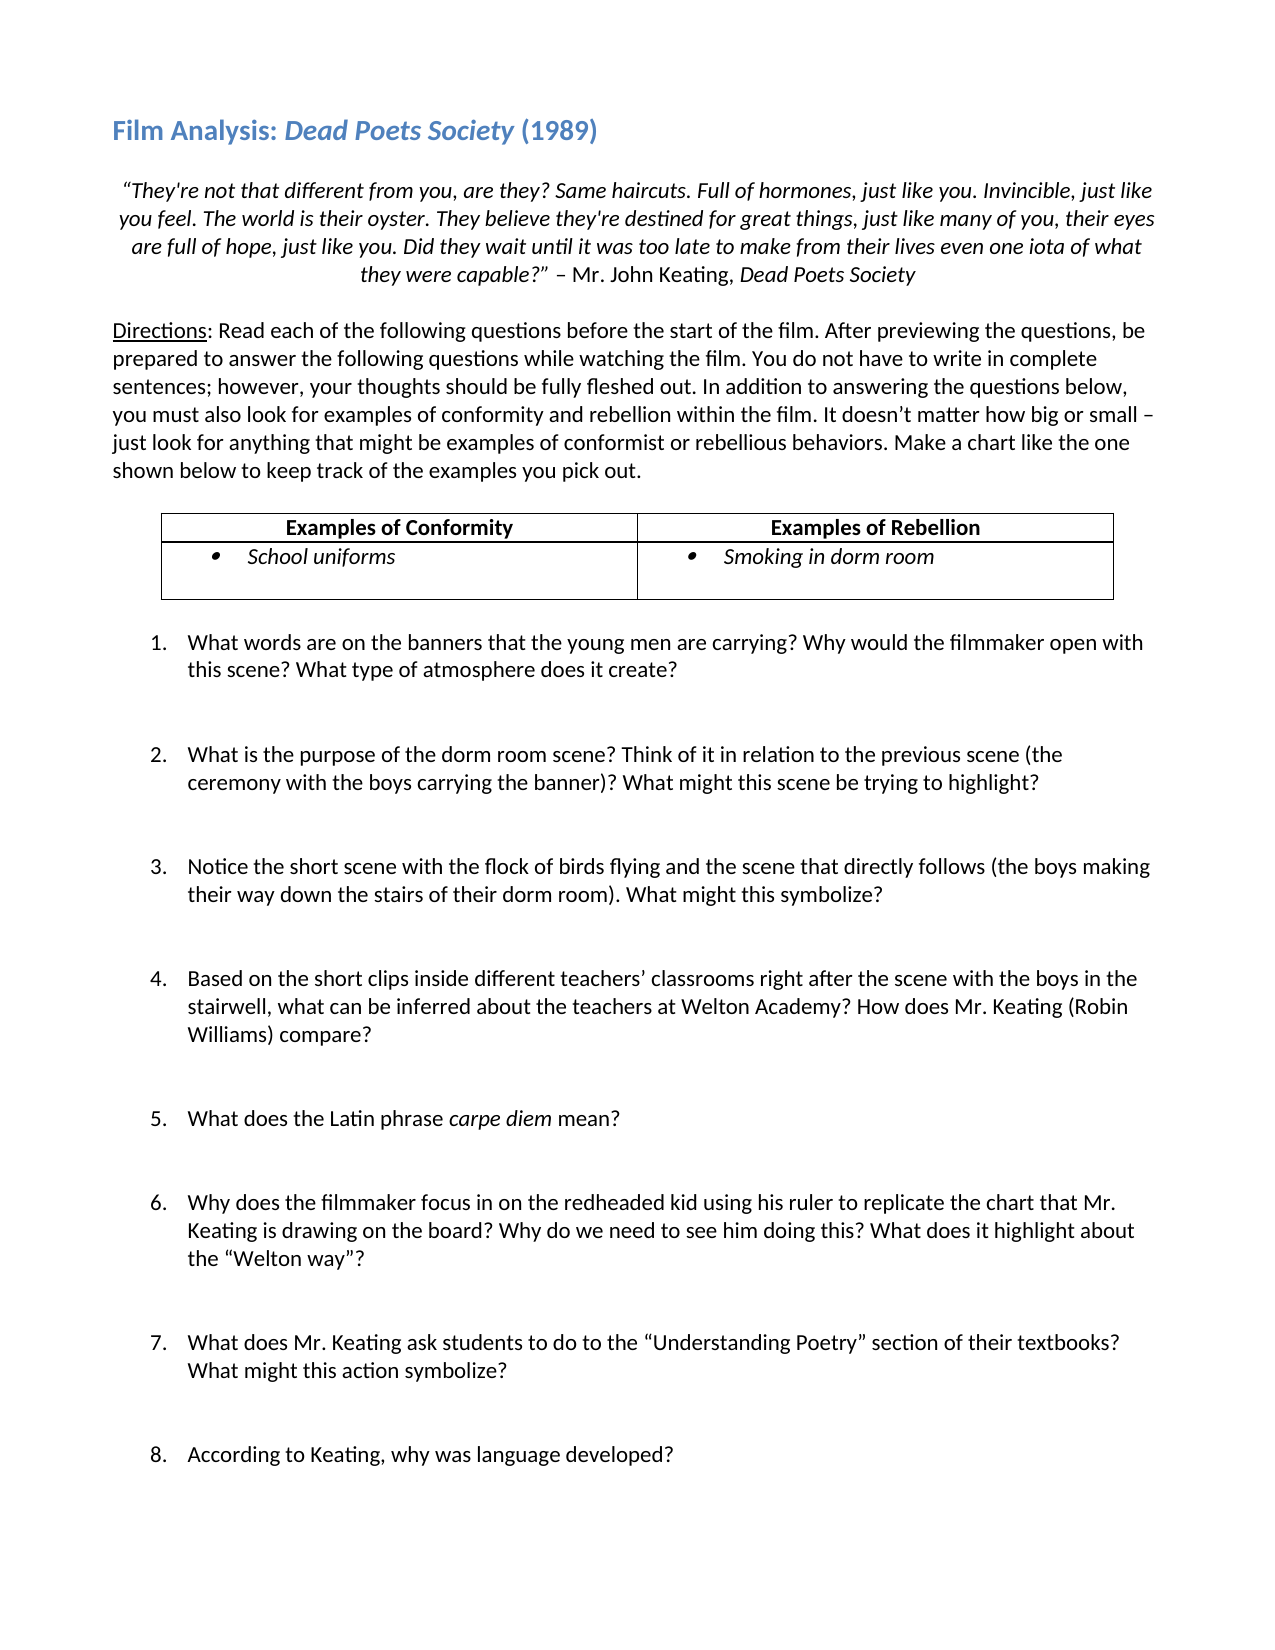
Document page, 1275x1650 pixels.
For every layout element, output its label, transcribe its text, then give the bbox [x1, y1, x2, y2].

text Directions: Read each of the following questions before the start of the film. After previewing the questions, be prepared to answer the following questions while watching the film. You do not have to write in complete sentences; however, your thoughts should be fully fleshed out. In addition to answering the questions below, you must also look for examples of conformity and rebellion within the film. It doesn’t matter how big or small – just look for anything that might be examples of conformist or rebellious behaviors. Make a chart like the one shown below to keep track of the examples you pick out. [112, 316, 1162, 484]
text Film Analysis: Dead Poets Society (1989) [112, 112, 1162, 148]
table_cell Smoking in dorm room [638, 543, 1113, 598]
list Why does the filmmaker focus in on the redheaded kid using his ruler to replicate the chart that Mr. Keating is drawing on the board? Why do we need to see him doing this? What does it highlight about the “Welton way”? [150, 1188, 1162, 1272]
list What does the Latin phrase carpe diem mean? [150, 1104, 1162, 1132]
list What is the purpose of the dorm room scene? Think of it in relation to the previous scene (the ceremony with the boys carrying the banner)? What might this scene be trying to highlight? [150, 740, 1162, 796]
table_header Examples of Rebellion [638, 514, 1113, 541]
list What does Mr. Keating ask students to do to the “Understanding Poetry” section of their textbooks? What might this action symbolize? [150, 1328, 1162, 1384]
list What words are on the banners that the young men are carrying? Why would the filmmaker open with this scene? What type of atmosphere does it create? [150, 628, 1162, 684]
list Based on the short clips inside different teachers’ classrooms right after the scene with the boys in the stairwell, what can be inferred about the teachers at Welton Academy? How does Mr. Keating (Robin Williams) compare? [150, 964, 1162, 1048]
table_cell School uniforms [162, 543, 637, 598]
table_header Examples of Conformity [162, 514, 637, 541]
text “They're not that different from you, are they? Same haircuts. Full of hormones, just like you. Invincible, just like you feel. The world is their oyster. They believe they're destined for great things, just like many of you, their eyes are full of hope, just like you. Did they wait until it was too late to make from their lives even one iota of what they were capable?” – Mr. John Keating, Dead Poets Society [112, 176, 1162, 288]
list Notice the short scene with the flock of birds flying and the scene that directly follows (the boys making their way down the stairs of their dorm room). What might this symbolize? [150, 852, 1162, 908]
list According to Keating, why was language developed? [150, 1440, 1162, 1468]
